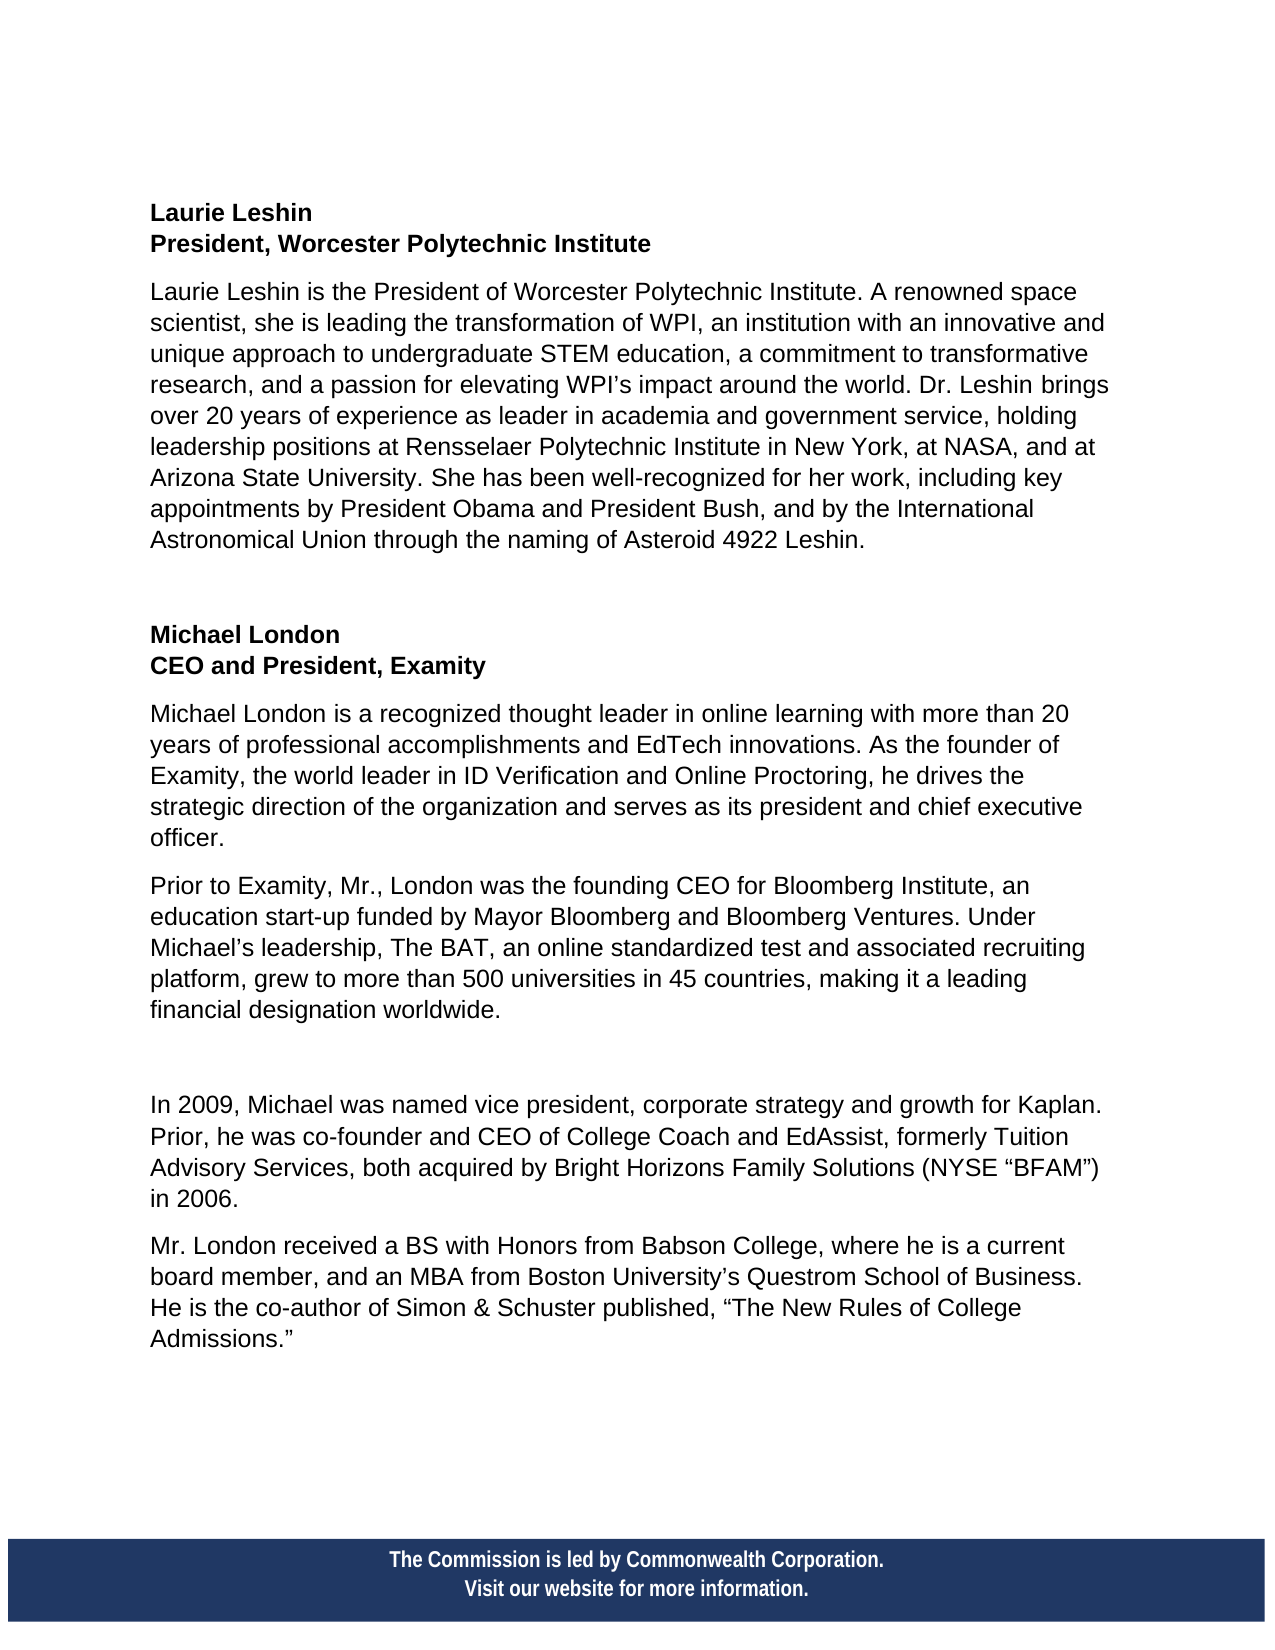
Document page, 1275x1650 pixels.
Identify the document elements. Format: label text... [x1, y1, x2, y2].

text Michael London is a recognized thought leader in online learning with more than 20 years of professional accomplishments and EdTech innovations. As the founder of Examity, the world leader in ID Verification and Online Proctoring, he drives the strategic direction of the organization and serves as its president and chief executive officer. [150, 699, 1125, 852]
text Laurie Leshin President, Worcester Polytechnic Institute [150, 198, 1125, 257]
text Mr. London received a BS with Honors from Babson College, where he is a current board member, and an MBA from Boston University’s Questrom School of Business. He is the co-author of Simon & Schuster published, “The New Rules of College Admissions.” [150, 1231, 1125, 1353]
text In 2009, Michael was named vice president, corporate strategy and growth for Kaplan. Prior, he was co-founder and CEO of College Coach and EdAssist, formerly Tuition Advisory Services, both acquired by Bright Horizons Family Solutions (NYSE “BFAM”) in 2006. [150, 1090, 1125, 1212]
text Laurie Leshin is the President of Worcester Polytechnic Institute. A renowned space scientist, she is leading the transformation of WPI, an institution with an innovative and unique approach to undergraduate STEM education, a commitment to transformative research, and a passion for elevating WPI’s impact around the world. Dr. Leshin brings over 20 years of experience as leader in academia and government service, holding leadership positions at Rensselaer Polytechnic Institute in New York, at NASA, and at Arizona State University. She has been well-recognized for her work, including key appointments by President Obama and President Bush, and by the International Astronomical Union through the naming of Asteroid 4922 Leshin. [150, 276, 1125, 553]
text Prior to Examity, Mr., London was the founding CEO for Bloomberg Institute, an education start-up funded by Mayor Bloomberg and Bloomberg Ventures. Under Michael’s leadership, The BAT, an online standardized test and associated recruiting platform, grew to more than 500 universities in 45 countries, making it a leading financial designation worldwide. [150, 871, 1125, 1024]
text Michael London CEO and President, Examity [150, 620, 1125, 680]
